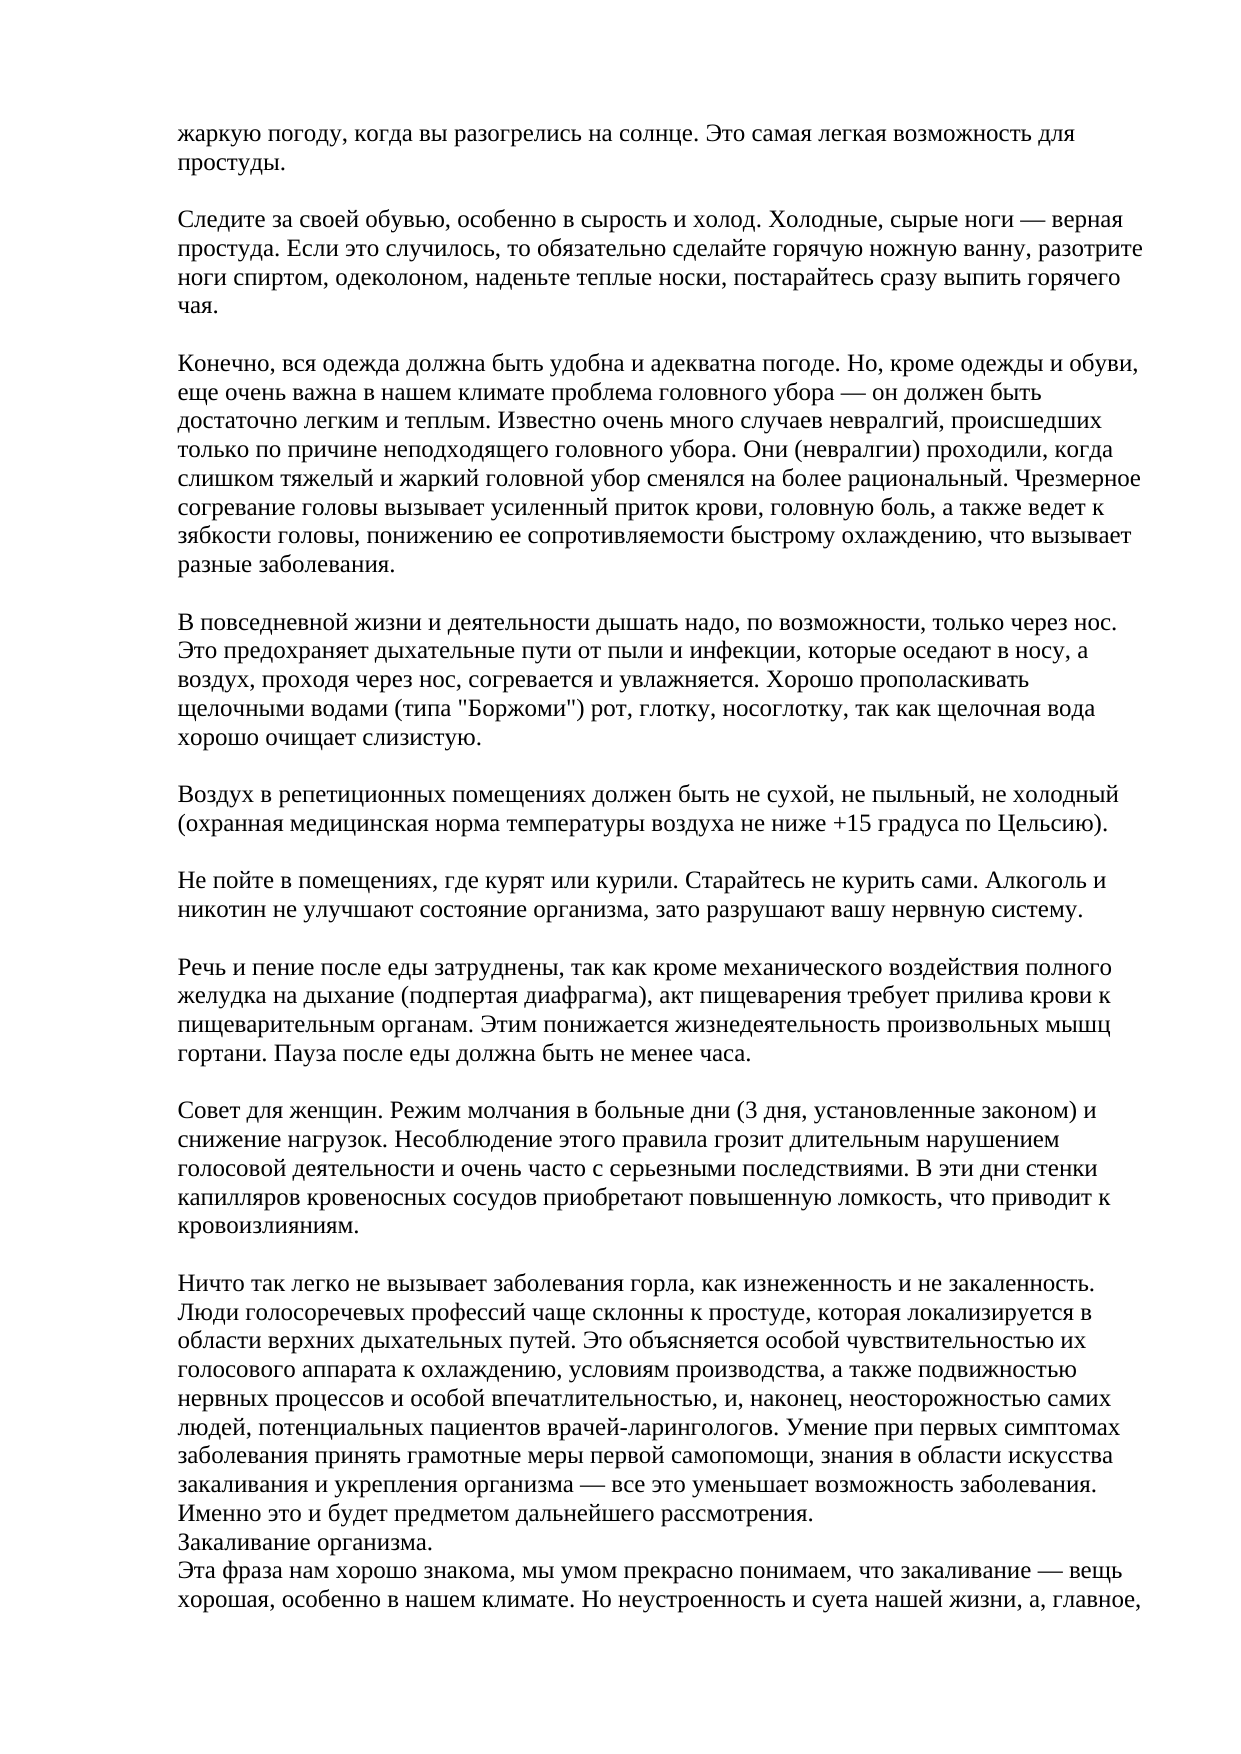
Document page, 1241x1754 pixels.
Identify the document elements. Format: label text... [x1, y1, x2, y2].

text В повседневной жизни и деятельности дышать надо, по возможности, только через нос. Это предохраняет дыхательные пути от пыли и инфекции, которые оседают в носу, а воздух, проходя через нос, согревается и увлажняется. Хорошо прополаскивать щелочными водами (типа "Боржоми") рот, глотку, носоглотку, так как щелочная вода хорошо очищает слизистую. [177, 607, 1152, 751]
text Не пойте в помещениях, где курят или курили. Старайтесь не курить сами. Алкоголь и никотин не улучшают состояние организма, зато разрушают вашу нервную систему. [177, 866, 1152, 923]
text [177, 1556, 1152, 1613]
text Воздух в репетиционных помещениях должен быть не сухой, не пыльный, не холодный (охранная медицинская норма температуры воздуха не ниже +15 градуса по Цельсию). [177, 779, 1152, 837]
text Конечно, вся одежда должна быть удобна и адекватна погоде. Но, кроме одежды и обуви, еще очень важна в нашем климате проблема головного убора — он должен быть достаточно легким и теплым. Известно очень много случаев невралгий, происшедших только по причине неподходящего головного убора. Они (невралгии) проходили, когда слишком тяжелый и жаркий головной убор сменялся на более рациональный. Чрезмерное согревание головы вызывает усиленный приток крови, головную боль, а также ведет к зябкости головы, понижению ее сопротивляемости быстрому охлаждению, что вызывает разные заболевания. [177, 348, 1152, 578]
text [177, 118, 1152, 176]
text Ничто так легко не вызывает заболевания горла, как изнеженность и не закаленность. Люди голосоречевых профессий чаще склонны к простуде, которая локализируется в области верхних дыхательных путей. Это объясняется особой чувствительностью их голосового аппарата к охлаждению, условиям производства, а также подвижностью нервных процессов и особой впечатлительностью, и, наконец, неосторожностью самих людей, потенциальных пациентов врачей-ларингологов. Умение при первых симптомах заболевания принять грамотные меры первой самопомощи, знания в области искусства закаливания и укрепления организма — все это уменьшает возможность заболевания. Именно это и будет предметом дальнейшего рассмотрения. [177, 1268, 1152, 1527]
text Речь и пение после еды затруднены, так как кроме механического воздействия полного желудка на дыхание (подпертая диафрагма), акт пищеварения требует прилива крови к пищеварительным органам. Этим понижается жизнедеятельность произвольных мышц гортани. Пауза после еды должна быть не менее часа. [177, 952, 1152, 1067]
text Закаливание организма. [177, 1527, 1152, 1556]
text Следите за своей обувью, особенно в сырость и холод. Холодные, сырые ноги — верная простуда. Если это случилось, то обязательно сделайте горячую ножную ванну, разотрите ноги спиртом, одеколоном, наденьте теплые носки, постарайтесь сразу выпить горячего чая. [177, 204, 1152, 319]
text Совет для женщин. Режим молчания в больные дни (3 дня, установленные законом) и снижение нагрузок. Несоблюдение этого правила грозит длительным нарушением голосовой деятельности и очень часто с серьезными последствиями. В эти дни стенки капилляров кровеносных сосудов приобретают повышенную ломкость, что приводит к кровоизлияниям. [177, 1096, 1152, 1239]
